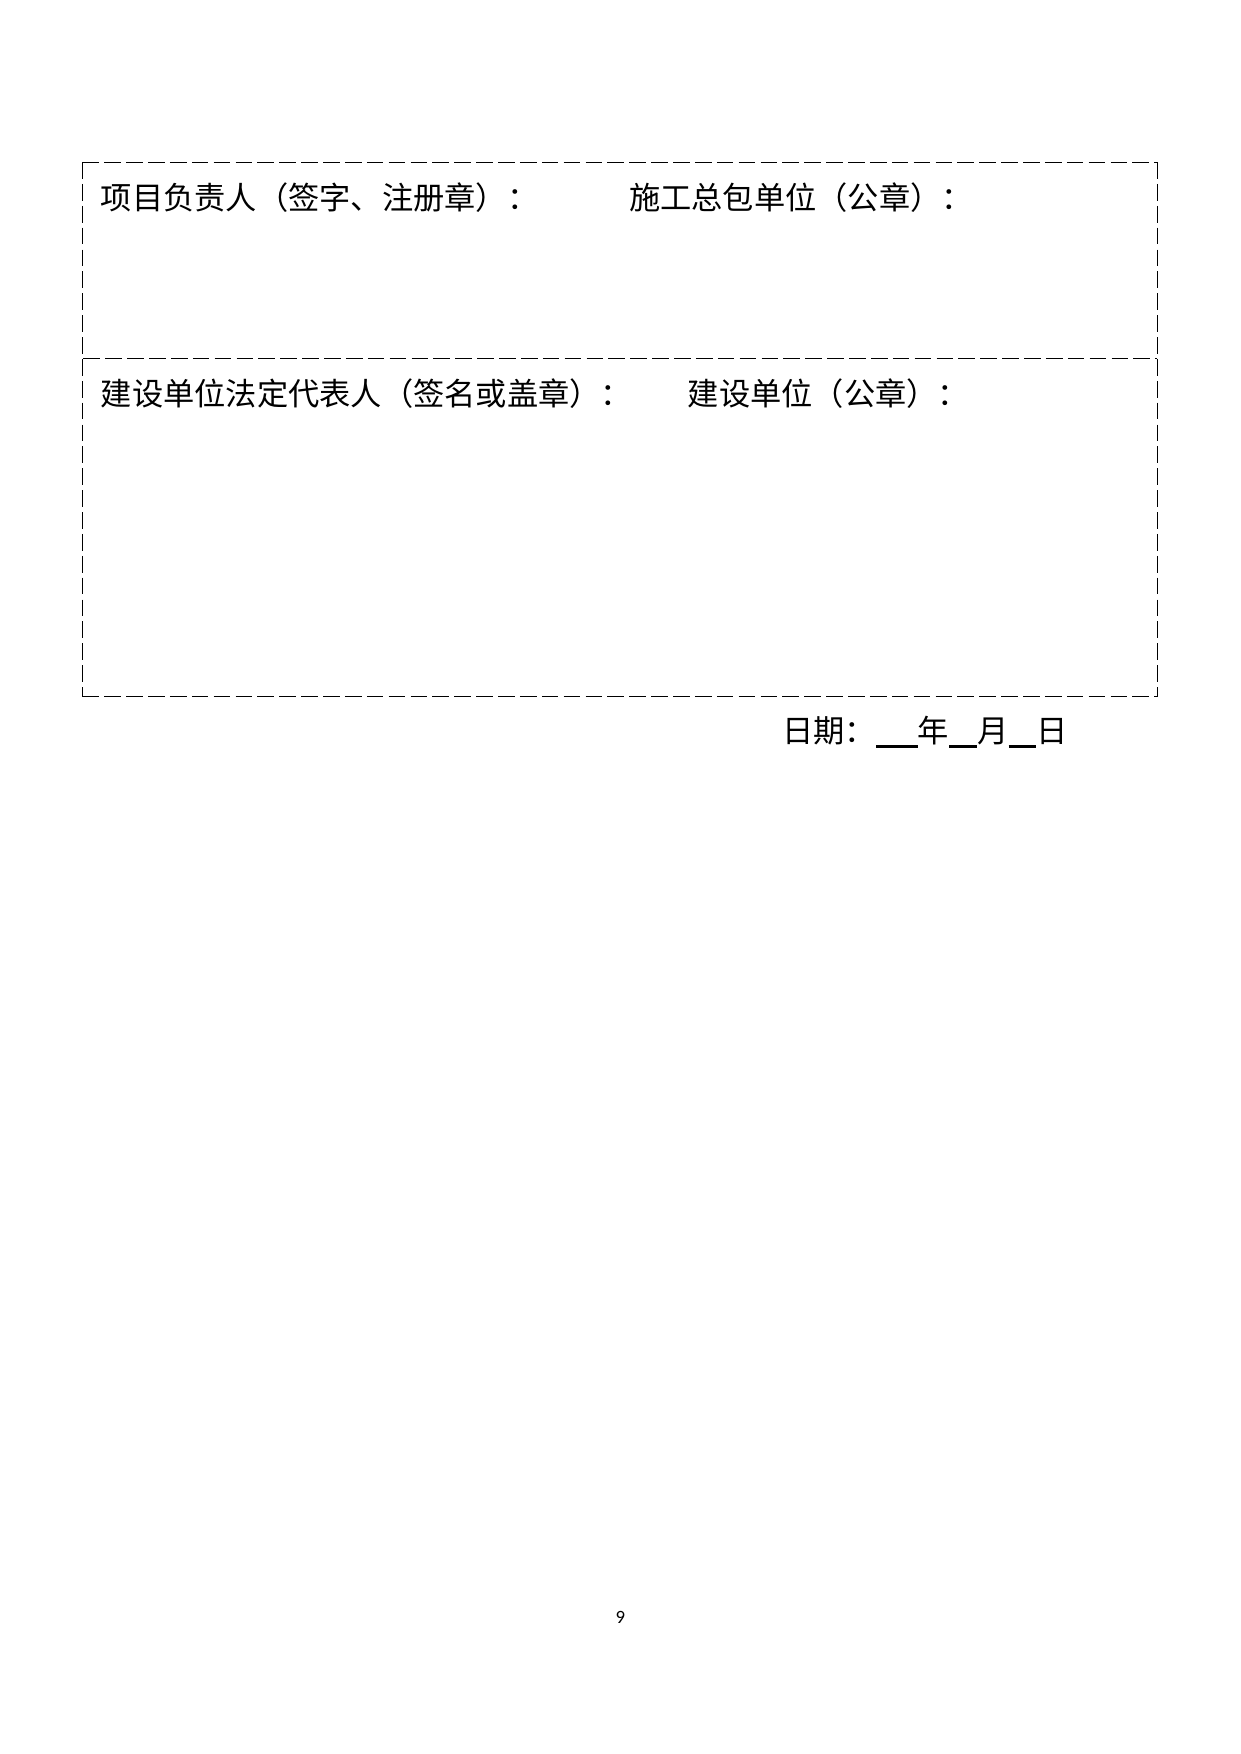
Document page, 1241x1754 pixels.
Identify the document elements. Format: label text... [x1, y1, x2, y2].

text 日期： 年 月 日 [187, 697, 1067, 762]
table_cell 建设单位法定代表人（签名或盖章）： 建设单位（公章）： [83, 358, 1157, 696]
table_header 项目负责人（签字、注册章）： 施工总包单位（公章）： [83, 162, 1157, 358]
